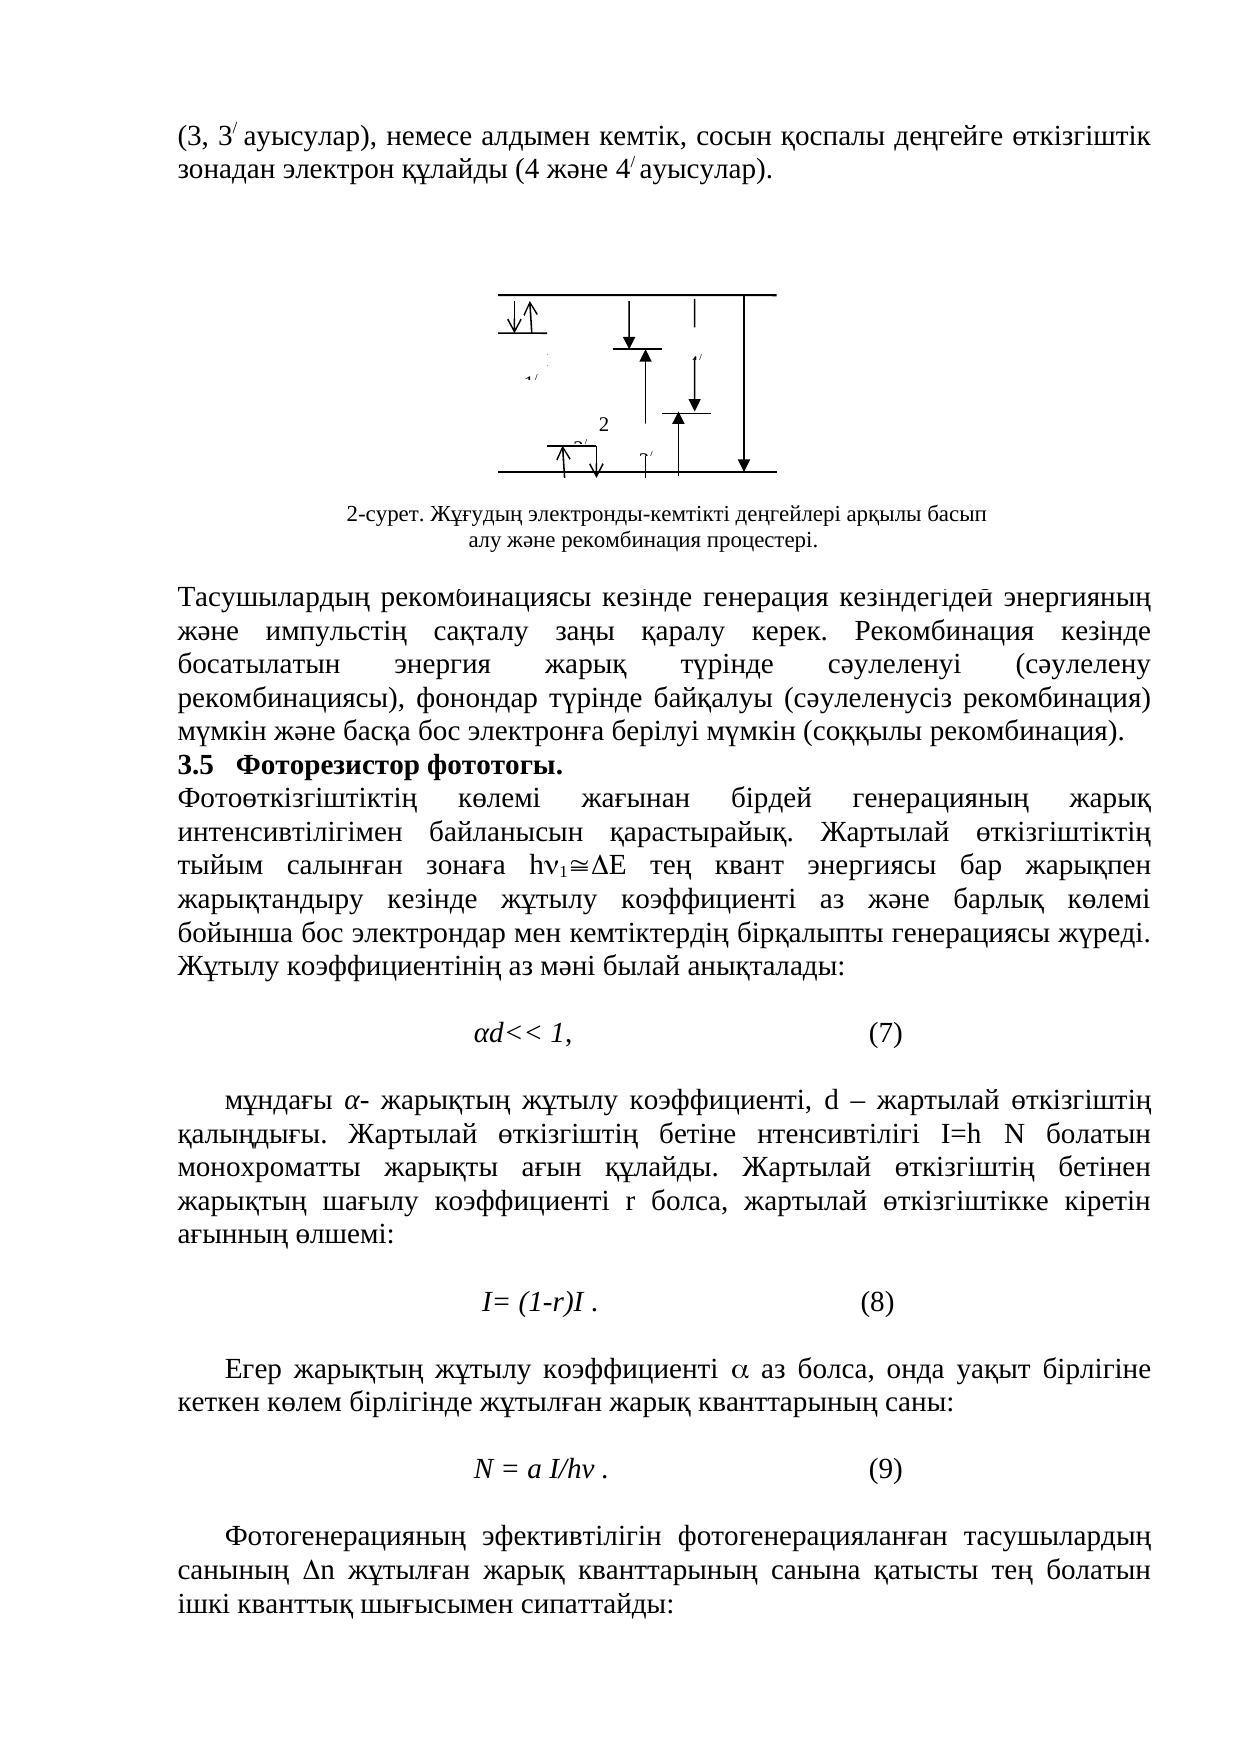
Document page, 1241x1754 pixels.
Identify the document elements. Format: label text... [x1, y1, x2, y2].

text N = a I/hv . (9) [177, 1451, 1152, 1485]
text 3.5 Фоторезистор фототогы. [177, 747, 1152, 780]
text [177, 118, 1152, 185]
text Фотоөткізгіштіктің көлемі жағынан бірдей генерацияның жарық интенсивтілігімен байланысын қарастырайық. Жартылай өткізгіштіктің тыйым салынған зонаға h1E тең квант энергиясы бар жарықпен жарықтандыру кезінде жұтылу коэффициенті аз және барлық көлемі бойынша бос электрондар мен кемтіктердің бірқалыпты генерациясы жүреді. Жұтылу коэффициентінің аз мәні былай анықталады: [177, 780, 1152, 982]
text мұндағы α- жарықтың жұтылу коэффициенті, d – жартылай өткізгіштің қалыңдығы. Жартылай өткізгіштің бетіне нтенсивтілігі I=hN болатын монохроматты жарықты ағын құлайды. Жартылай өткізгіштің бетінен жарықтың шағылу коэффициенті r болса, жартылай өткізгіштікке кіретін ағынның өлшемі: [177, 1082, 1152, 1250]
text Фотогенерацияның эфективтілігін фотогенерацияланған тасушылардың санының n жұтылған жарық кванттарының санына қатысты тең болатын ішкі кванттық шығысымен сипаттайды: [177, 1518, 1152, 1619]
text Тасушылардың рекомбинациясы кезінде генерация кезіндегідей энергияның және импульстің сақталу заңы қаралу керек. Рекомбинация кезінде босатылатын энергия жарық түрінде сәулеленуі (сәулелену рекомбинациясы), фонондар түрінде байқалуы (сәулеленусіз рекомбинация) мүмкін және басқа бос электронға берілуі мүмкін (соққылы рекомбинация). [177, 579, 1152, 747]
text Егер жарықтың жұтылу коэффициенті аз болса, онда уақыт бірлігіне кеткен көлем бірлігінде жұтылған жарық кванттарының саны: [177, 1351, 1152, 1418]
text I= (1-r)I . (8) [177, 1284, 1152, 1317]
text αd<< 1, (7) [177, 1015, 1152, 1049]
